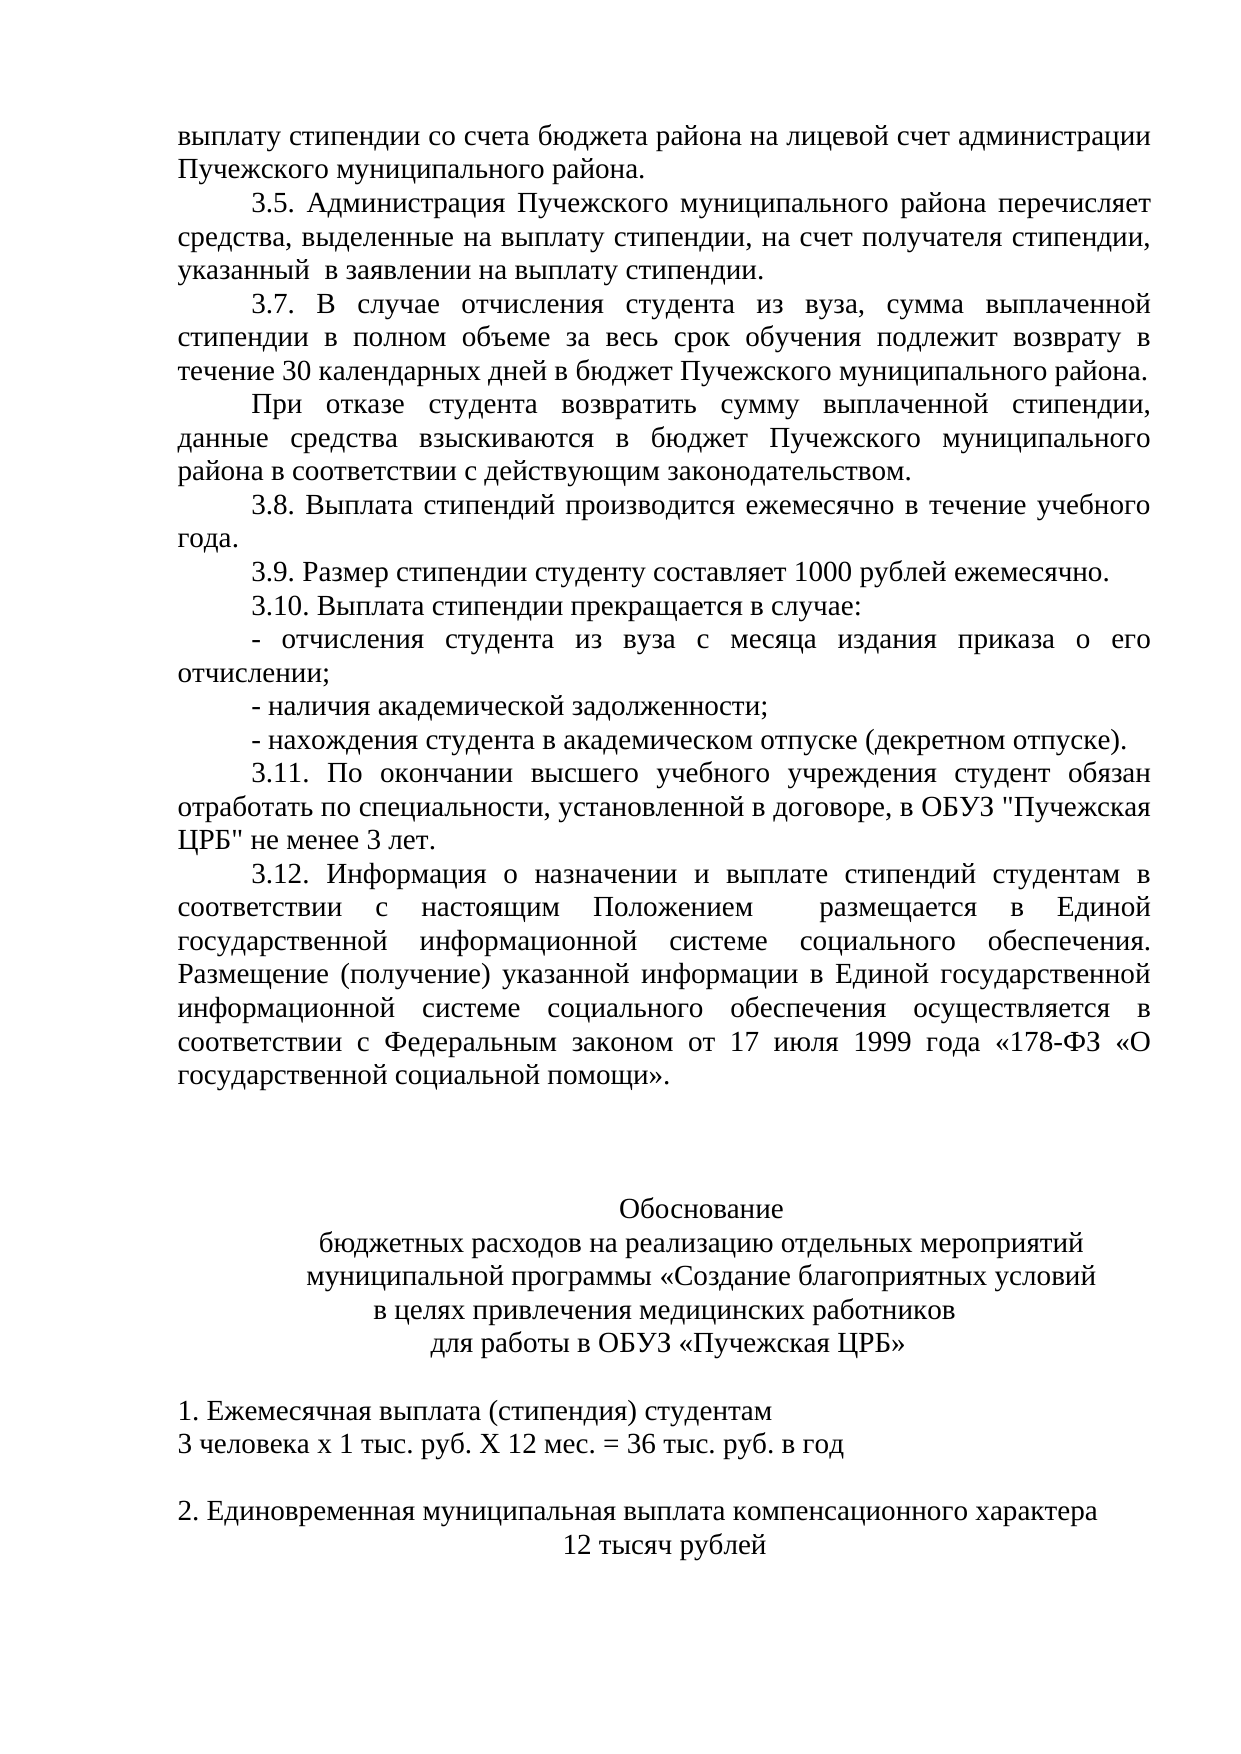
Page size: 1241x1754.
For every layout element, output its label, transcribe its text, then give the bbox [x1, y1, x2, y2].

text 3.7. В случае отчисления студента из вуза, сумма выплаченной стипендии в полном объеме за весь срок обучения подлежит возврату в течение 30 календарных дней в бюджет Пучежского муниципального района. [177, 286, 1152, 386]
text При отказе студента возвратить сумму выплаченной стипендии, данные средства взыскиваются в бюджет Пучежского муниципального района в соответствии с действующим законодательством. [177, 386, 1152, 487]
text 3.10. Выплата стипендии прекращается в случае: [177, 588, 1152, 621]
list муниципальной программы «Создание благоприятных условий [177, 1258, 1152, 1292]
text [177, 118, 1152, 185]
text 3.12. Информация о назначении и выплате стипендий студентам в соответствии с настоящим Положением размещается в Единой государственной информационной системе социального обеспечения. Размещение (получение) указанной информации в Единой государственной информационной системе социального обеспечения осуществляется в соответствии с Федеральным законом от 17 июля 1999 года «178-ФЗ «О государственной социальной помощи». [177, 856, 1152, 1091]
text - отчисления студента из вуза с месяца издания приказа о его отчислении; [177, 621, 1152, 688]
text 3.9. Размер стипендии студенту составляет 1000 рублей ежемесячно. [177, 554, 1152, 588]
text - наличия академической задолженности; [177, 688, 1152, 722]
text для работы в ОБУЗ «Пучежская ЦРБ» [177, 1326, 1152, 1359]
text - нахождения студента в академическом отпуске (декретном отпуске). [177, 722, 1152, 755]
text 2. Единовременная муниципальная выплата компенсационного характера [177, 1493, 1152, 1527]
text 3 человека x 1 тыс. руб. X 12 мес. = 36 тыс. руб. в год [177, 1426, 1152, 1460]
text в целях привлечения медицинских работников [177, 1292, 1152, 1326]
text 1. Ежемесячная выплата (стипендия) студентам [177, 1393, 1152, 1426]
list Обоснование [177, 1191, 1152, 1225]
text 3.11. По окончании высшего учебного учреждения студент обязан отработать по специальности, установленной в договоре, в ОБУЗ "Пучежская ЦРБ" не менее 3 лет. [177, 755, 1152, 856]
list бюджетных расходов на реализацию отдельных мероприятий [177, 1225, 1152, 1258]
text 3.5. Администрация Пучежского муниципального района перечисляет средства, выделенные на выплату стипендии, на счет получателя стипендии, указанный в заявлении на выплату стипендии. [177, 185, 1152, 286]
text 3.8. Выплата стипендий производится ежемесячно в течение учебного года. [177, 487, 1152, 554]
text 12 тысяч рублей [177, 1527, 1152, 1560]
